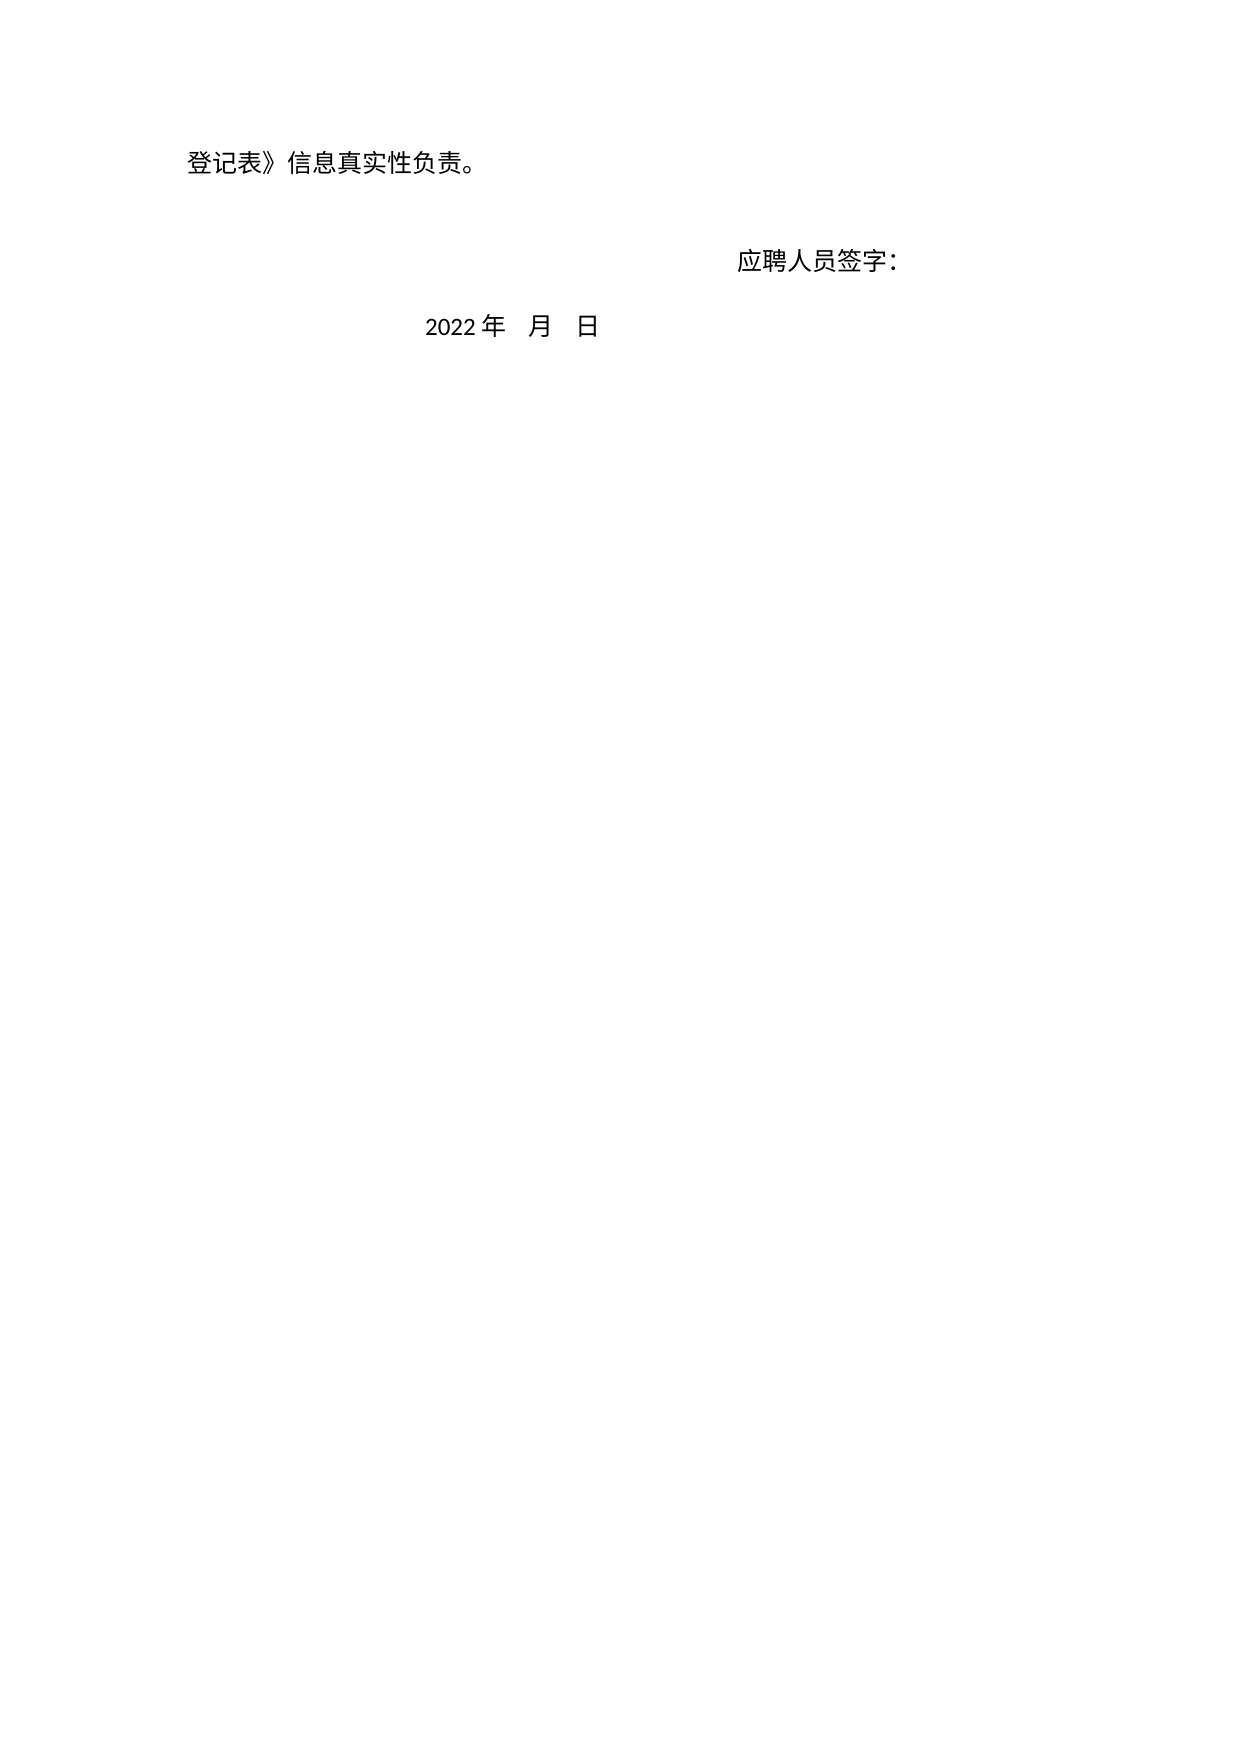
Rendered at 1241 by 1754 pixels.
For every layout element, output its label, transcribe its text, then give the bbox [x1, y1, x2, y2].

text 应聘人员签字： [187, 227, 1053, 292]
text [187, 129, 1053, 194]
text 2022年 月 日 [187, 292, 1053, 357]
